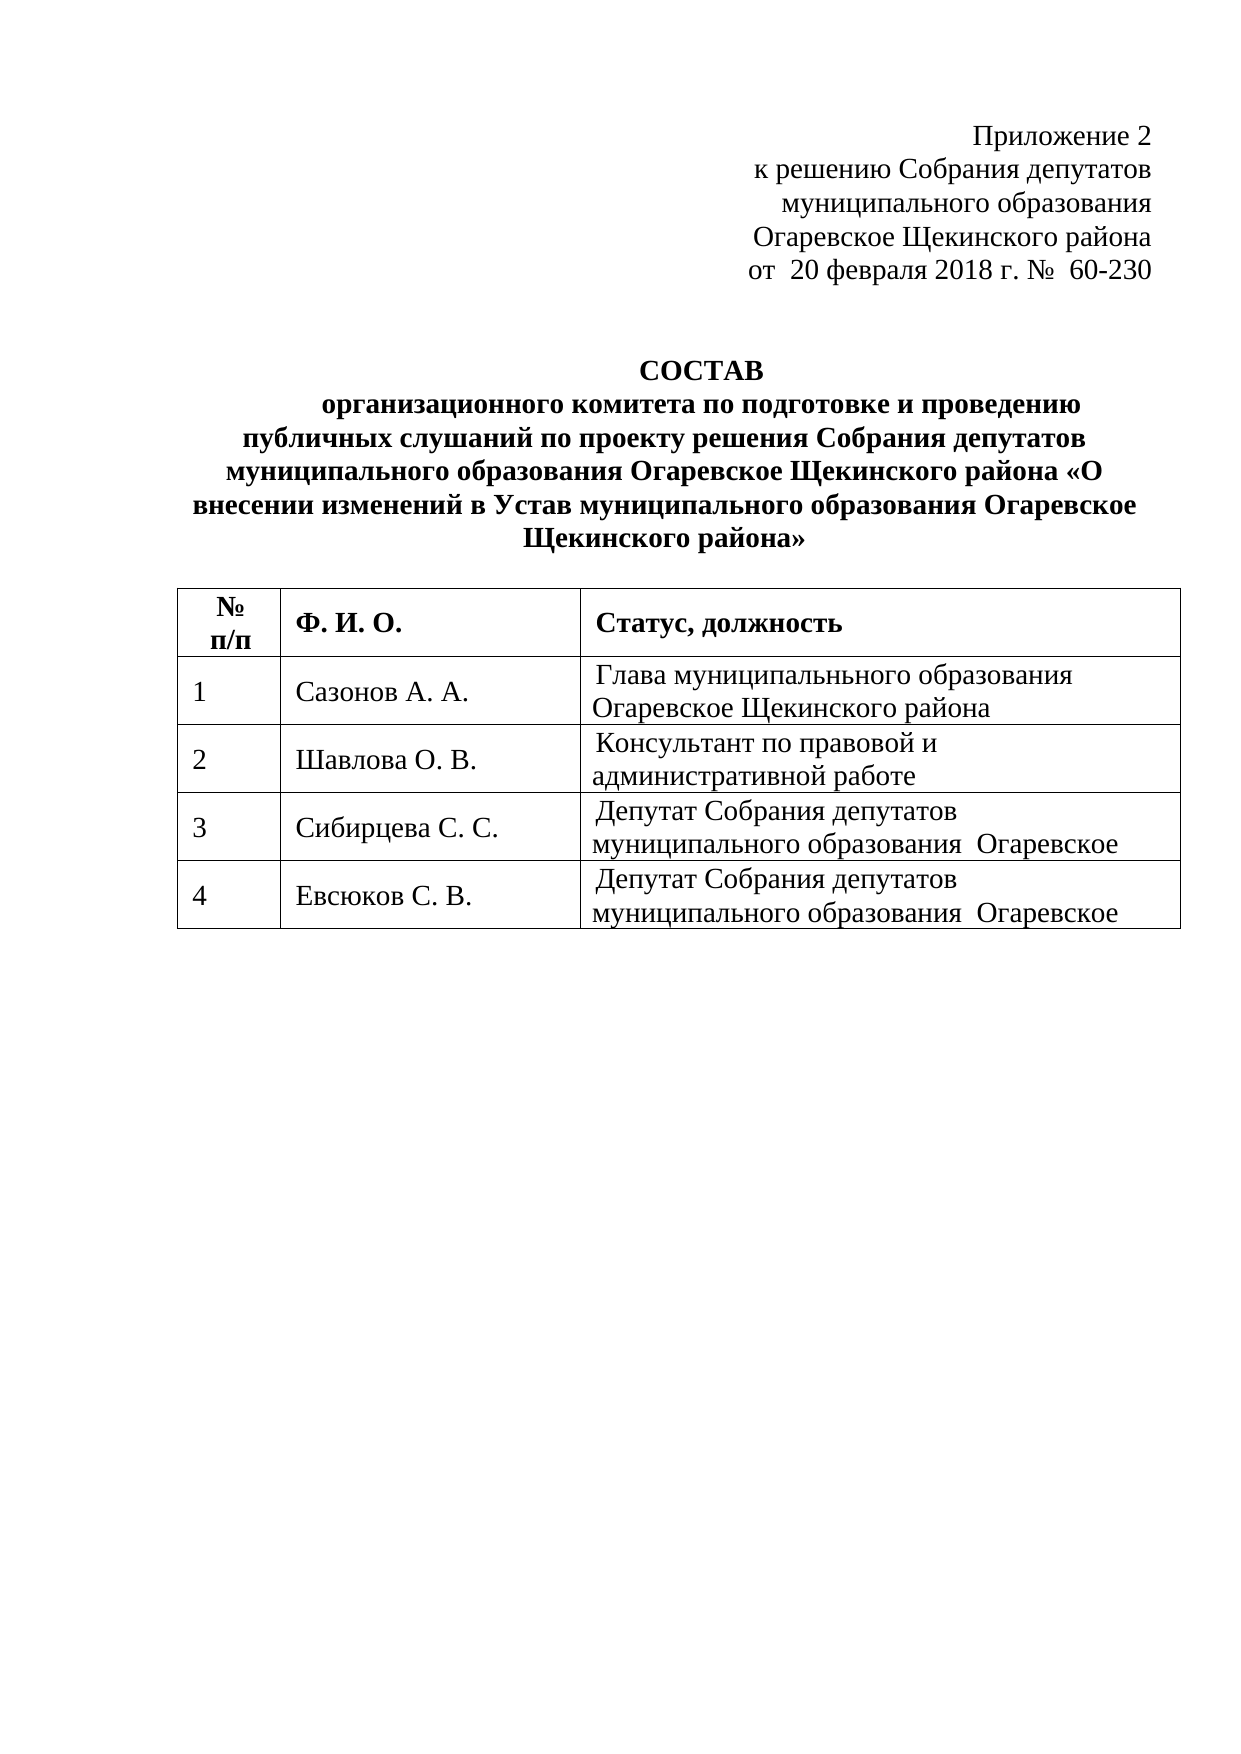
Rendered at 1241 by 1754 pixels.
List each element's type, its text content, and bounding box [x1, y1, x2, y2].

table_cell 1 [178, 657, 280, 724]
text Приложение 2 [251, 118, 1152, 152]
table_cell Глава муниципальньного образования Огаревское Щекинского района [581, 657, 1180, 724]
table_cell Сазонов А. А. [281, 657, 580, 724]
table_cell Евсюков С. В. [281, 861, 580, 928]
text организационного комитета по подготовке и проведению публичных слушаний по проекту решения Собрания депутатов муниципального образования Огаревское Щекинского района «О внесении изменений в Устав муниципального образования Огаревское Щекинского района» [177, 386, 1152, 554]
table_cell Шавлова О. В. [281, 725, 580, 792]
table_header Статус, должность [581, 589, 1180, 656]
table_cell 2 [178, 725, 280, 792]
text к решению Собрания депутатов [177, 152, 1152, 185]
text от 20 февраля 2018 г. № 60-230 [177, 252, 1152, 286]
table_cell 3 [178, 793, 280, 860]
table_cell 4 [178, 861, 280, 928]
text муниципального образования [177, 185, 1152, 219]
table_cell Консультант по правовой и административной работе [581, 725, 1180, 792]
text Огаревское Щекинского района [177, 219, 1152, 252]
text СОСТАВ [177, 353, 1152, 386]
table_cell Сибирцева С. С. [281, 793, 580, 860]
table_header № п/п [178, 589, 280, 656]
table_cell Депутат Собрания депутатов муниципального образования Огаревское [581, 793, 1180, 860]
table_header Ф. И. О. [281, 589, 580, 656]
table_cell Депутат Собрания депутатов муниципального образования Огаревское [581, 861, 1180, 928]
